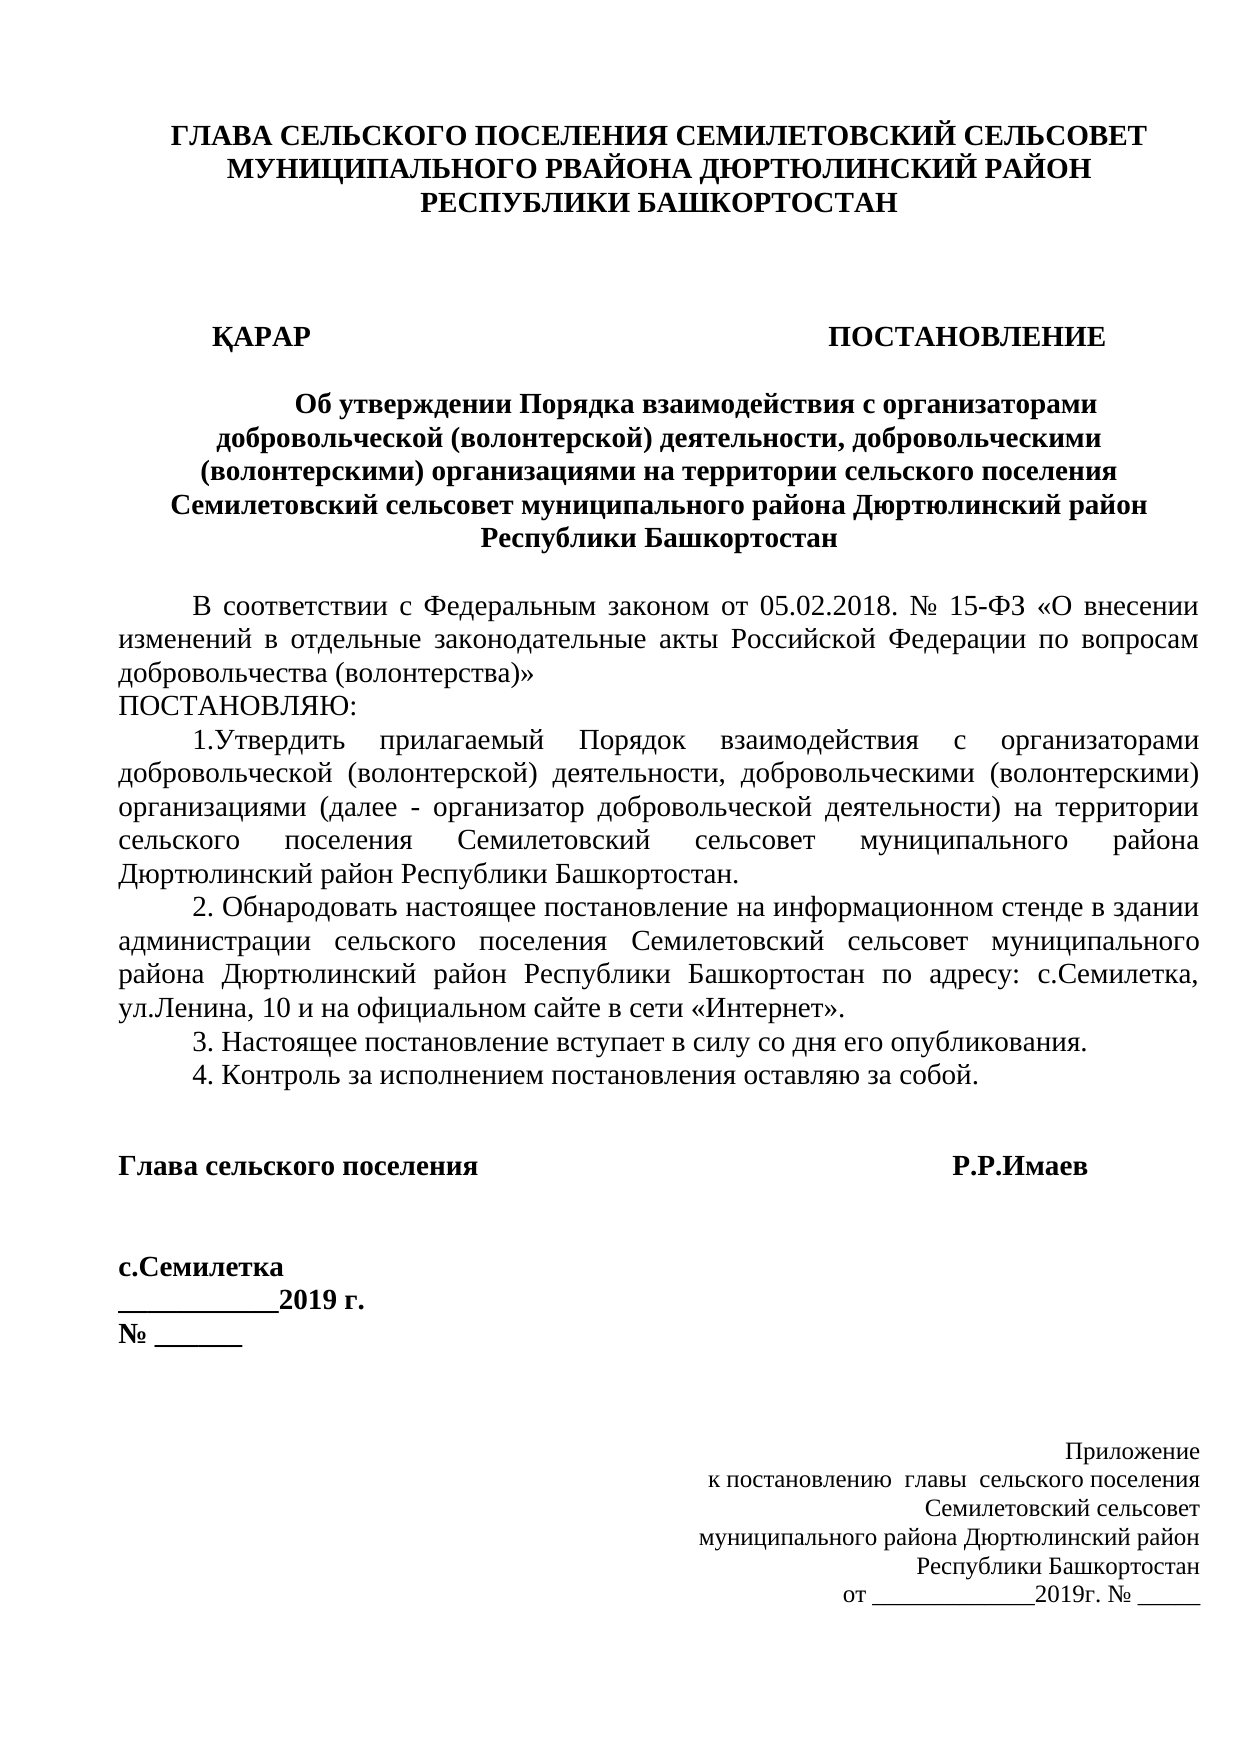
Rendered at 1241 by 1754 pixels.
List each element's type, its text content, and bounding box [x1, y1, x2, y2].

text муниципального района Дюртюлинский район Республики Башкортостан [532, 1522, 1200, 1579]
text ПОСТАНОВЛЯЮ: [118, 688, 1200, 722]
text от _____________2019г. № _____ [532, 1579, 1200, 1608]
text с.Семилетка [118, 1249, 1200, 1282]
text ГЛАВА СЕЛЬСКОГО ПОСЕЛЕНИЯ СЕМИЛЕТОВСКИЙ СЕЛЬСОВЕТ МУНИЦИПАЛЬНОГО РВАЙОНА ДЮРТЮЛИНСКИЙ РАЙОН РЕСПУБЛИКИ БАШКОРТОСТАН [118, 118, 1200, 219]
text № ______ [118, 1316, 1200, 1349]
text В соответствии с Федеральным законом от 05.02.2018. № 15-ФЗ «О внесении изменений в отдельные законодательные акты Российской Федерации по вопросам добровольчества (волонтерства)» [118, 588, 1200, 688]
text ___________2019 г. [118, 1282, 1200, 1316]
text 2. Обнародовать настоящее постановление на информационном стенде в здании администрации сельского поселения Семилетовский сельсовет муниципального района Дюртюлинский район Республики Башкортостан по адресу: с.Семилетка, ул.Ленина, 10 и на официальном сайте в сети «Интернет». [118, 889, 1200, 1024]
text 3. Настоящее постановление вступает в силу со дня его опубликования. [118, 1024, 1200, 1057]
text 1.Утвердить прилагаемый Порядок взаимодействия с организаторами добровольческой (волонтерской) деятельности, добровольческими (волонтерскими) организациями (далее - организатор добровольческой деятельности) на территории сельского поселения Семилетовский сельсовет муниципального района Дюртюлинский район Республики Башкортостан. [118, 722, 1200, 889]
text Об утверждении Порядка взаимодействия с организаторами добровольческой (волонтерской) деятельности, добровольческими (волонтерскими) организациями на территории сельского поселения Семилетовский сельсовет муниципального района Дюртюлинский район Республики Башкортостан [118, 386, 1200, 554]
text Приложение [532, 1436, 1200, 1464]
text ҚАРАР ПОСТАНОВЛЕНИЕ [118, 319, 1200, 353]
text к постановлению главы сельского поселения Семилетовский сельсовет [532, 1464, 1200, 1522]
text 4. Контроль за исполнением постановления оставляю за собой. [118, 1057, 1200, 1091]
text Глава сельского поселения Р.Р.Имаев [118, 1148, 1200, 1182]
